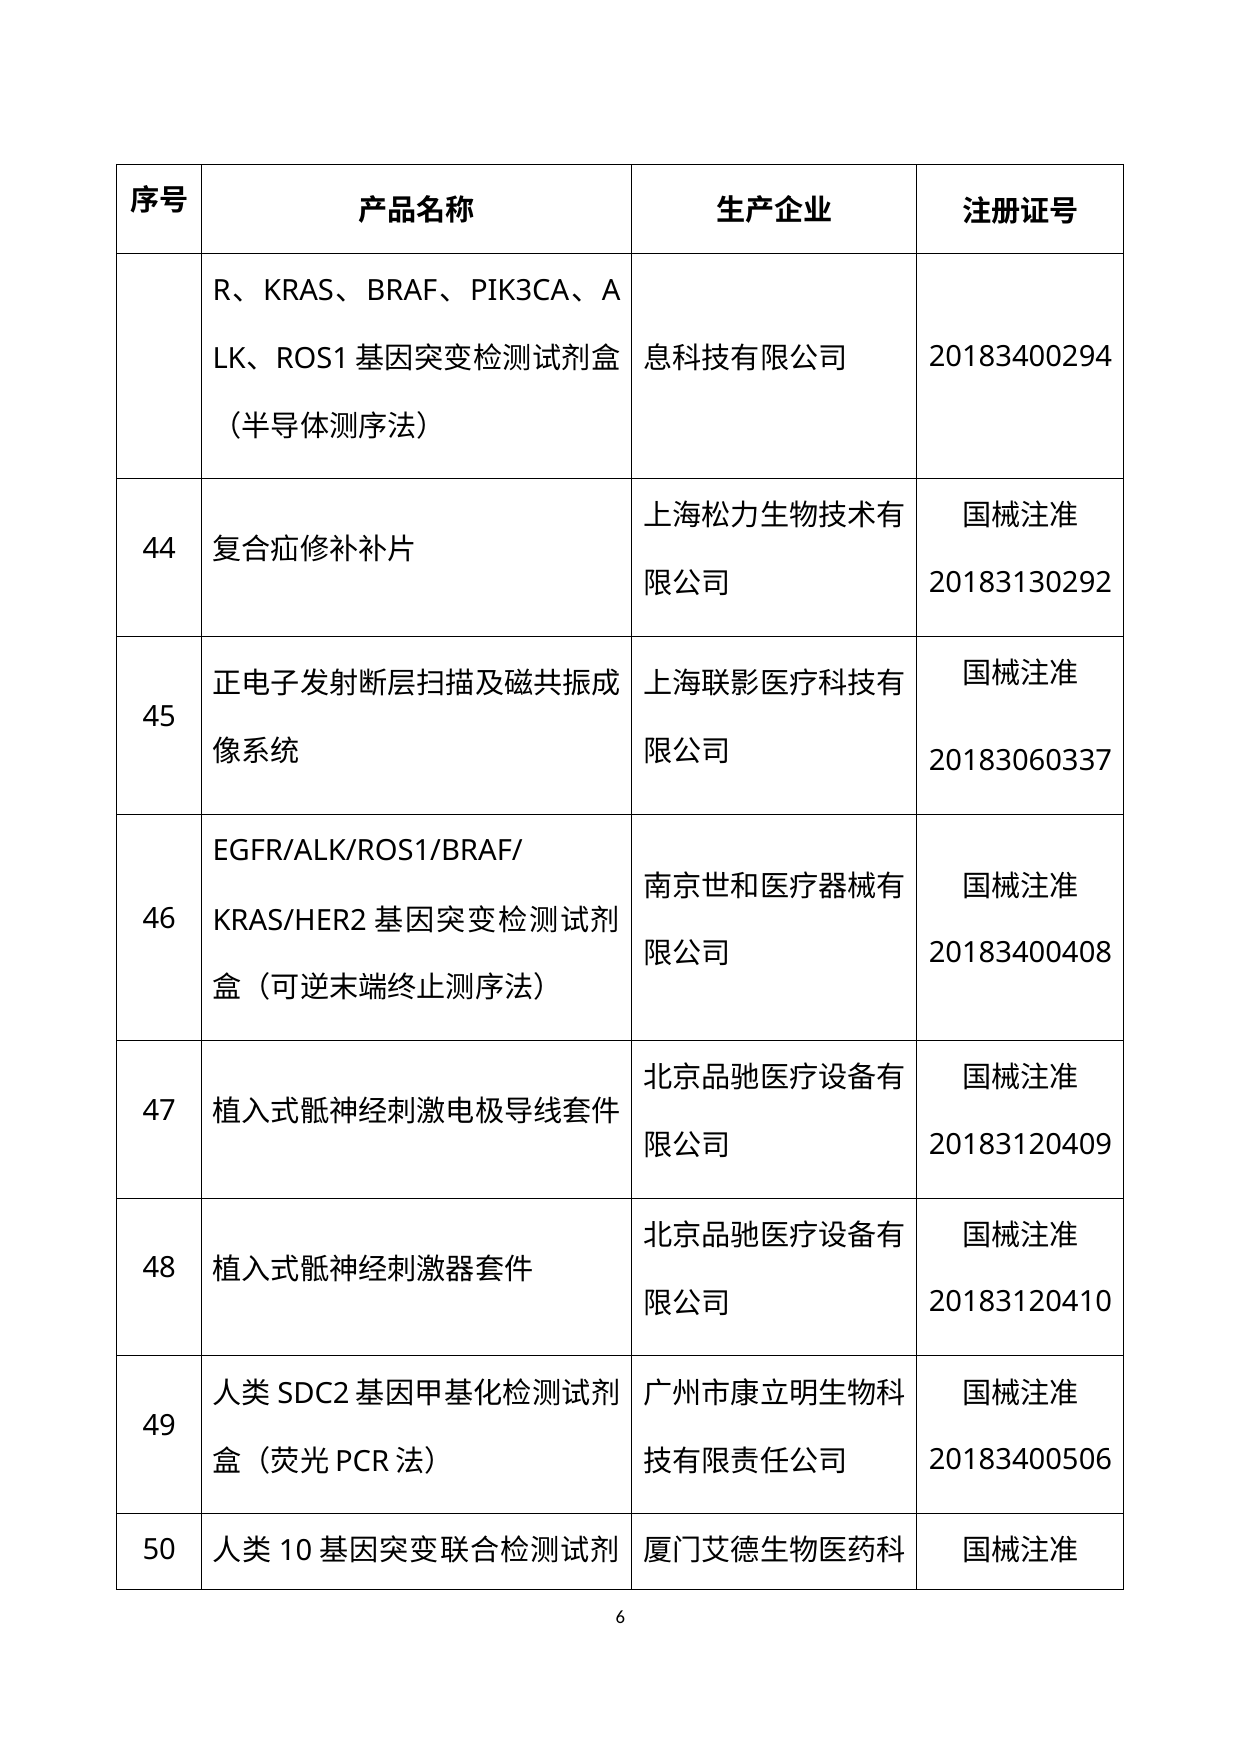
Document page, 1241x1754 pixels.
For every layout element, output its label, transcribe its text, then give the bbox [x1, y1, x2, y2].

table_cell 国械注准 20183400294 [917, 254, 1123, 478]
table_cell 国械注准20183120409 [917, 1041, 1123, 1198]
table_cell 50 [117, 1514, 201, 1589]
table_cell 国械注准20183400507 [917, 1514, 1123, 1589]
table_cell 46 [117, 815, 201, 1040]
table_cell 国械注准20183400506 [917, 1356, 1123, 1513]
table_cell 植入式骶神经刺激电极导线套件 [202, 1041, 631, 1198]
table_cell 人类SDC2基因甲基化检测试剂盒（荧光PCR法） [202, 1356, 631, 1513]
table_cell 天津诺禾致源生物信息科技有限公司 [632, 254, 916, 478]
table_cell 正电子发射断层扫描及磁共振成像系统 [202, 637, 631, 814]
table_cell 上海联影医疗科技有限公司 [632, 637, 916, 814]
table_cell 44 [117, 479, 201, 636]
table_cell 国械注准20183120410 [917, 1199, 1123, 1355]
table_cell 45 [117, 637, 201, 814]
table_cell 人类10基因突变联合检测试剂盒（可逆末端终止测序法） [202, 1514, 631, 1589]
table_cell 植入式骶神经刺激器套件 [202, 1199, 631, 1355]
table_header 序号 [117, 165, 201, 252]
table_cell 43 [117, 254, 201, 478]
table_cell 国械注准20183130292 [917, 479, 1123, 636]
table_cell 国械注准 20183060337 [917, 637, 1123, 814]
table_header 产品名称 [202, 165, 631, 252]
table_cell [202, 254, 631, 478]
table_cell 南京世和医疗器械有限公司 [632, 815, 916, 1040]
table_cell 上海松力生物技术有限公司 [632, 479, 916, 636]
table_cell 47 [117, 1041, 201, 1198]
table_cell 49 [117, 1356, 201, 1513]
table_cell 北京品驰医疗设备有限公司 [632, 1199, 916, 1355]
table_header 注册证号 [917, 165, 1123, 252]
table_cell 国械注准20183400408 [917, 815, 1123, 1040]
table_cell 复合疝修补补片 [202, 479, 631, 636]
table_cell 广州市康立明生物科技有限责任公司 [632, 1356, 916, 1513]
table_cell 厦门艾德生物医药科技股份有限公司 [632, 1514, 916, 1589]
table_cell EGFR/ALK/ROS1/BRAF/KRAS/HER2基因突变检测试剂盒（可逆末端终止测序法） [202, 815, 631, 1040]
table_header 生产企业 [632, 165, 916, 252]
table_cell 48 [117, 1199, 201, 1355]
table_cell 北京品驰医疗设备有限公司 [632, 1041, 916, 1198]
